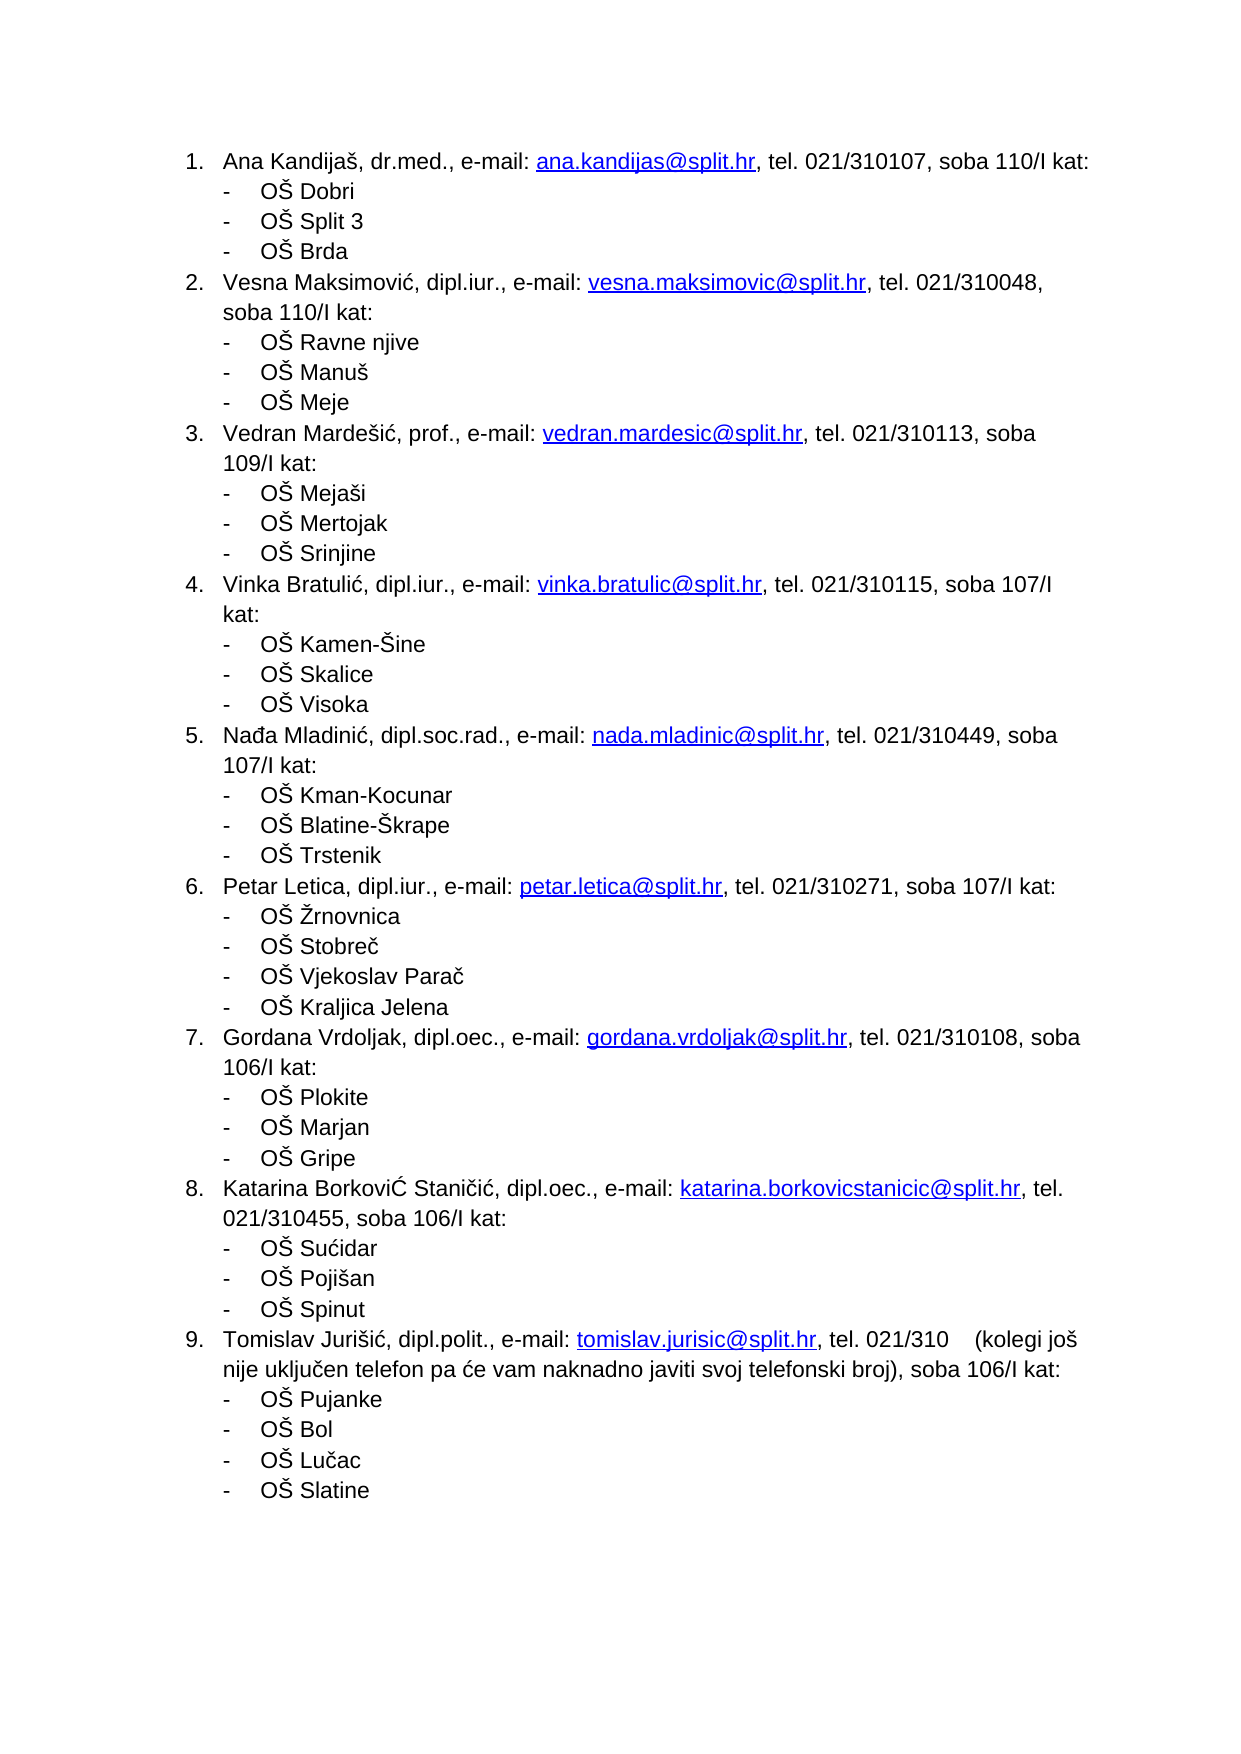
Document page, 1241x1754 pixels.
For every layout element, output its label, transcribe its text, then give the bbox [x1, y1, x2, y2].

list OŠ Slatine [223, 1477, 1093, 1503]
list OŠ Sućidar [223, 1235, 1093, 1261]
list Gordana Vrdoljak, dipl.oec., e-mail: gordana.vrdoljak@split.hr, tel. 021/310108, soba 106/I kat: [185, 1024, 1093, 1080]
list OŠ Mejaši [223, 480, 1093, 506]
list OŠ Marjan [223, 1114, 1093, 1141]
list OŠ Split 3 [223, 208, 1093, 234]
list Tomislav Jurišić, dipl.polit., e-mail: tomislav.jurisic@split.hr, tel. 021/310 (kolegi još nije uključen telefon pa će vam naknadno javiti svoj telefonski broj), soba 106/I kat: [185, 1326, 1093, 1382]
list Katarina BorkoviĆ Staničić, dipl.oec., e-mail: katarina.borkovicstanicic@split.hr, tel. 021/310455, soba 106/I kat: [185, 1175, 1093, 1231]
list Vesna Maksimović, dipl.iur., e-mail: vesna.maksimovic@split.hr, tel. 021/310048, soba 110/I kat: [185, 268, 1093, 325]
list OŠ Ravne njive [223, 329, 1093, 355]
list Vinka Bratulić, dipl.iur., e-mail: vinka.bratulic@split.hr, tel. 021/310115, soba 107/I kat: [185, 571, 1093, 627]
list Petar Letica, dipl.iur., e-mail: petar.letica@split.hr, tel. 021/310271, soba 107/I kat: [185, 873, 1093, 899]
list Nađa Mladinić, dipl.soc.rad., e-mail: nada.mladinic@split.hr, tel. 021/310449, soba 107/I kat: [185, 722, 1093, 778]
list Ana Kandijaš, dr.med., e-mail: ana.kandijas@split.hr, tel. 021/310107, soba 110/I kat: [185, 148, 1093, 174]
list OŠ Gripe [223, 1144, 1093, 1171]
list OŠ Kamen-Šine [223, 631, 1093, 657]
list OŠ Meje [223, 389, 1093, 416]
list OŠ Pojišan [223, 1265, 1093, 1292]
list OŠ Kraljica Jelena [223, 993, 1093, 1020]
list Vedran Mardešić, prof., e-mail: vedran.mardesic@split.hr, tel. 021/310113, soba 109/I kat: [185, 419, 1093, 476]
list OŠ Lučac [223, 1447, 1093, 1473]
list OŠ Vjekoslav Parač [223, 963, 1093, 989]
list OŠ Visoka [223, 691, 1093, 718]
list OŠ Spinut [223, 1296, 1093, 1322]
list OŠ Kman-Kocunar [223, 782, 1093, 808]
list OŠ Žrnovnica [223, 903, 1093, 929]
list OŠ Plokite [223, 1084, 1093, 1110]
list OŠ Bol [223, 1416, 1093, 1443]
list OŠ Mertojak [223, 510, 1093, 536]
list OŠ Skalice [223, 661, 1093, 687]
list OŠ Pujanke [223, 1386, 1093, 1412]
list OŠ Trstenik [223, 842, 1093, 869]
list OŠ Stobreč [223, 933, 1093, 959]
list OŠ Blatine-Škrape [223, 812, 1093, 838]
list OŠ Srinjine [223, 540, 1093, 567]
list OŠ Dobri [223, 178, 1093, 204]
list OŠ Brda [223, 238, 1093, 264]
list OŠ Manuš [223, 359, 1093, 385]
